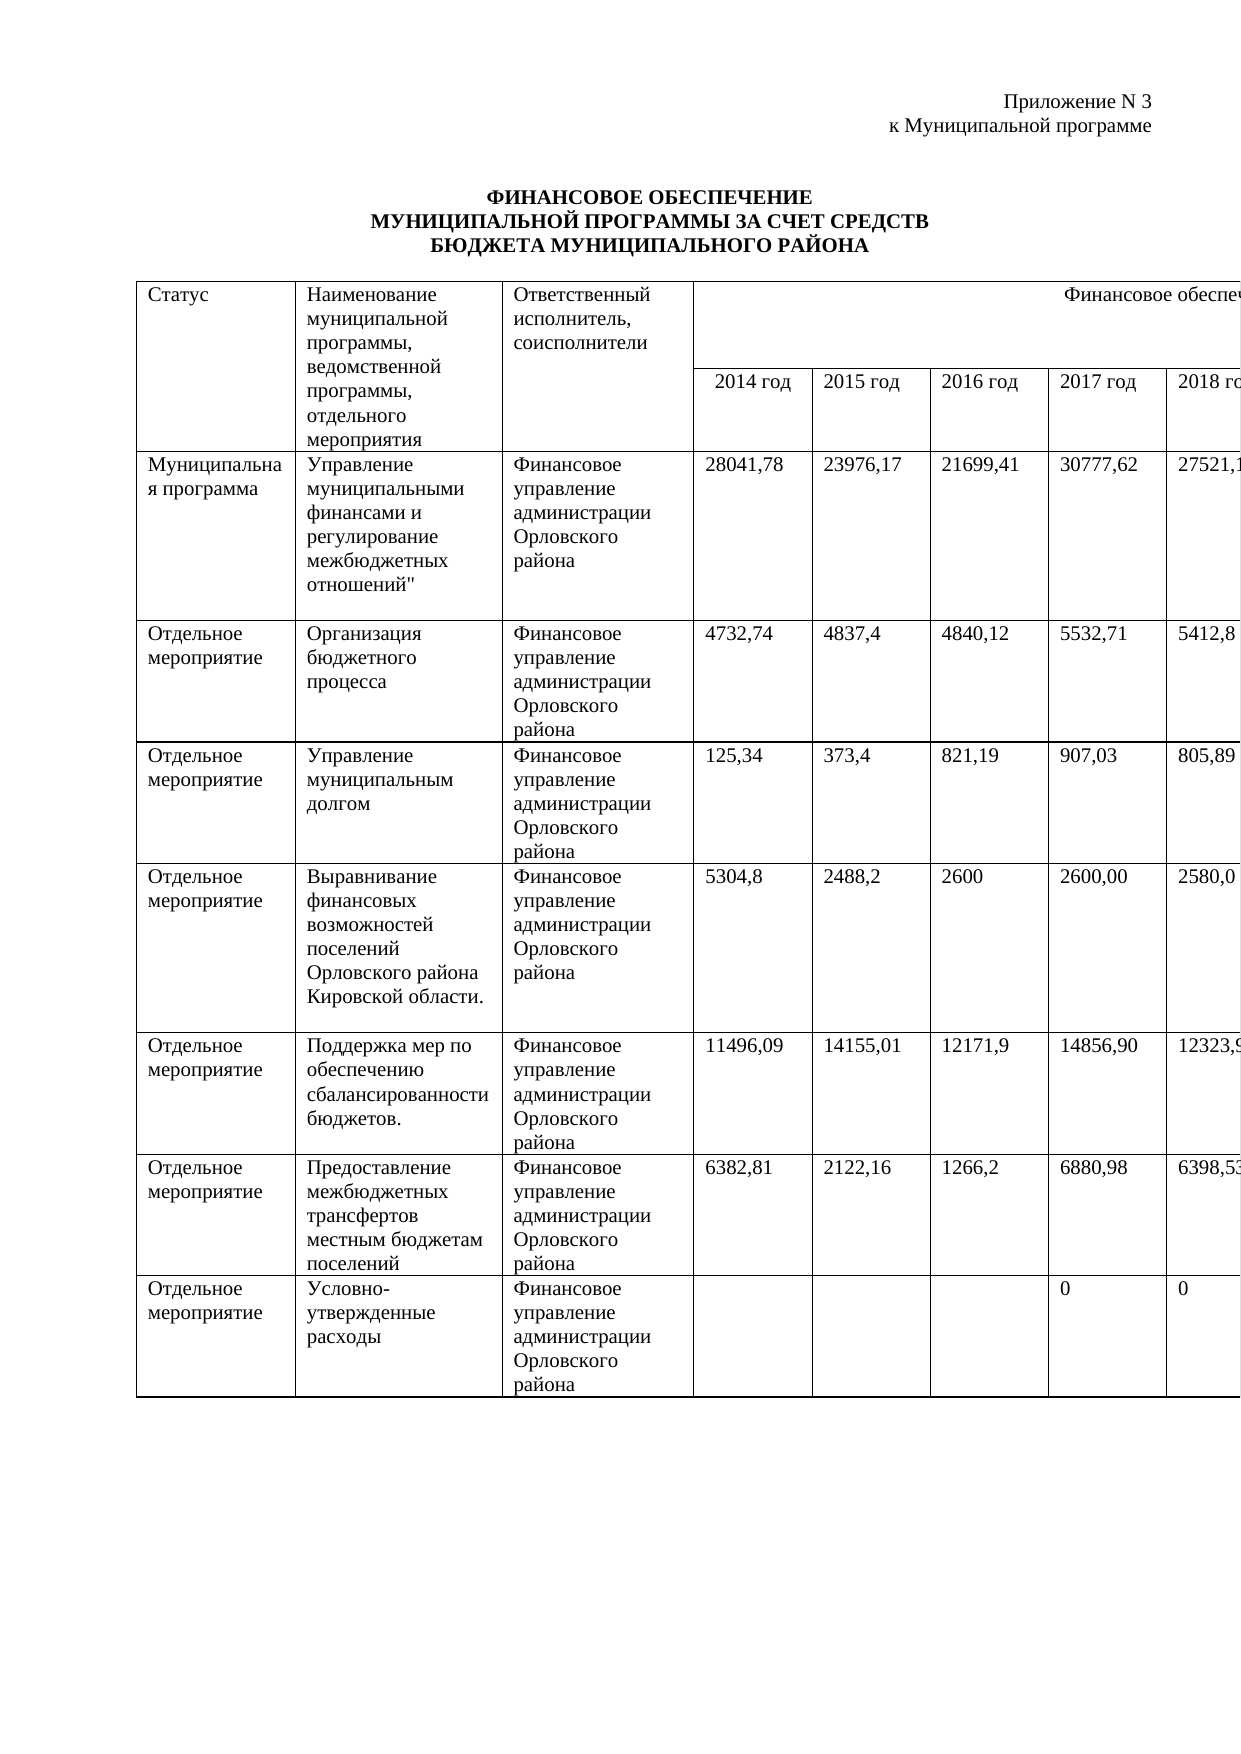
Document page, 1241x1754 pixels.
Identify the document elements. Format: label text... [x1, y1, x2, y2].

table_cell 5532,71 [1049, 621, 1166, 741]
table_cell Отдельное мероприятие [137, 864, 295, 1032]
table_cell 373,4 [813, 743, 930, 863]
table_cell 2014 год [694, 369, 812, 451]
table_cell 0 [1167, 1276, 1240, 1396]
text Приложение N 3 [148, 89, 1152, 113]
table_cell 125,34 [694, 743, 812, 863]
table_cell 4837,4 [813, 621, 930, 741]
table_cell Поддержка мер по обеспечению сбалансированности бюджетов. [296, 1033, 502, 1154]
text МУНИЦИПАЛЬНОЙ ПРОГРАММЫ ЗА СЧЕТ СРЕДСТВ [148, 209, 1152, 233]
table_cell 907,03 [1049, 743, 1166, 863]
table_cell 14856,90 [1049, 1033, 1166, 1154]
table_cell 2018 год [1167, 369, 1240, 451]
table_cell Отдельное мероприятие [137, 1276, 295, 1396]
table_cell 6382,81 [694, 1155, 812, 1275]
table_cell [931, 1276, 1048, 1396]
table_cell [813, 1276, 930, 1396]
table_cell 30777,62 [1049, 452, 1166, 620]
table_cell Управление муниципальным долгом [296, 743, 502, 863]
table_cell 6398,53 [1167, 1155, 1240, 1275]
table_cell Финансовое управление администрации Орловского района [503, 1155, 693, 1275]
table_cell Финансовое управление администрации Орловского района [503, 743, 693, 863]
table_cell 12323,9 [1167, 1033, 1240, 1154]
table_cell Финансовое управление администрации Орловского района [503, 864, 693, 1032]
table_cell 2488,2 [813, 864, 930, 1032]
table_cell Финансовое управление администрации Орловского района [503, 621, 693, 741]
table_cell 14155,01 [813, 1033, 930, 1154]
table_cell 11496,09 [694, 1033, 812, 1154]
table_cell 2015 год [813, 369, 930, 451]
table_cell Отдельное мероприятие [137, 621, 295, 741]
table_cell Муниципальная программа [137, 452, 295, 620]
table_cell Отдельное мероприятие [137, 743, 295, 863]
table_cell 821,19 [931, 743, 1048, 863]
table_cell Выравнивание финансовых возможностей поселений Орловского района Кировской области. [296, 864, 502, 1032]
table_cell 12171,9 [931, 1033, 1048, 1154]
table_cell 4840,12 [931, 621, 1048, 741]
table_cell 2600 [931, 864, 1048, 1032]
table_cell 2600,00 [1049, 864, 1166, 1032]
table_header Наименование муниципальной программы, ведомственной программы, отдельного мероприятия [296, 282, 502, 451]
table_cell 27521,12 [1167, 452, 1240, 620]
table_cell Финансовое управление администрации Орловского района [503, 1276, 693, 1396]
table_cell Финансовое управление администрации Орловского района [503, 452, 693, 620]
text ФИНАНСОВОЕ ОБЕСПЕЧЕНИЕ [148, 185, 1152, 209]
table_cell Отдельное мероприятие [137, 1033, 295, 1154]
table_cell 5412,8 [1167, 621, 1240, 741]
table_cell 5304,8 [694, 864, 812, 1032]
table_cell 23976,17 [813, 452, 930, 620]
table_cell 1266,2 [931, 1155, 1048, 1275]
table_cell 805,89 [1167, 743, 1240, 863]
text БЮДЖЕТА МУНИЦИПАЛЬНОГО РАЙОНА [148, 233, 1152, 257]
table_cell 2017 год [1049, 369, 1166, 451]
table_cell 2580,0 [1167, 864, 1240, 1032]
table_cell Управление муниципальными финансами и регулирование межбюджетных отношений" [296, 452, 502, 620]
table_cell 21699,41 [931, 452, 1048, 620]
text к Муниципальной программе [148, 113, 1152, 137]
table_header Ответственный исполнитель, соисполнители [503, 282, 693, 451]
table_cell 4732,74 [694, 621, 812, 741]
table_cell Финансовое управление администрации Орловского района [503, 1033, 693, 1154]
table_cell 2016 год [931, 369, 1048, 451]
table_cell Предоставление межбюджетных трансфертов местным бюджетам поселений [296, 1155, 502, 1275]
table_cell 6880,98 [1049, 1155, 1166, 1275]
table_cell Организация бюджетного процесса [296, 621, 502, 741]
table_cell 28041,78 [694, 452, 812, 620]
table_cell 2122,16 [813, 1155, 930, 1275]
table_cell Условно-утвержденные расходы [296, 1276, 502, 1396]
table_cell [694, 1276, 812, 1396]
table_cell Отдельное мероприятие [137, 1155, 295, 1275]
table_header Финансовое обеспечение (тыс. руб.) [694, 282, 1240, 368]
table_cell 0 [1049, 1276, 1166, 1396]
table_header Статус [137, 282, 295, 451]
